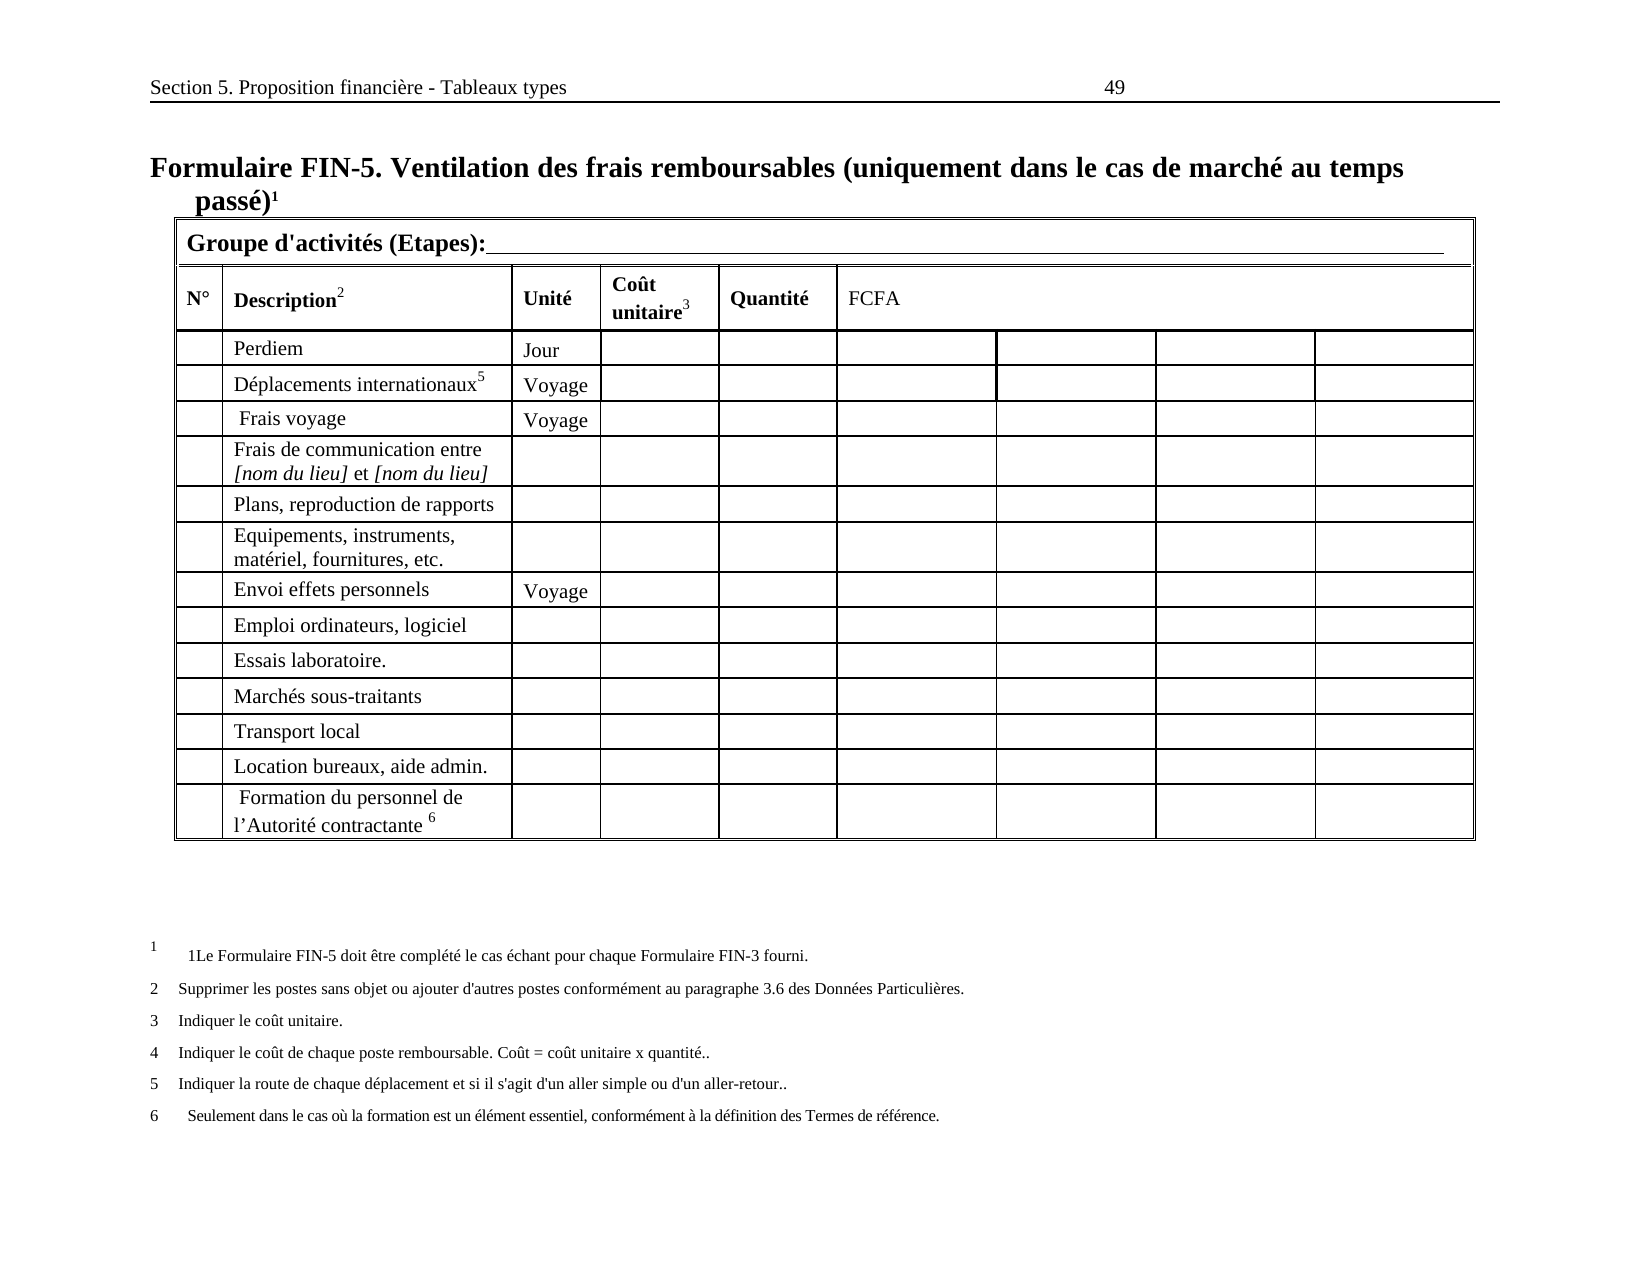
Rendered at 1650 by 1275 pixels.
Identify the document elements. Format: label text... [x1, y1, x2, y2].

table_cell [838, 402, 996, 435]
table_cell [838, 608, 996, 642]
table_cell [997, 402, 1155, 435]
table_cell [838, 679, 996, 712]
table_cell [997, 679, 1155, 712]
table_cell Equipements, instruments, matériel, fournitures, etc. [223, 523, 511, 571]
table_cell [720, 366, 836, 399]
table_cell [601, 487, 718, 521]
table_cell [1157, 437, 1315, 485]
table_cell Voyage [513, 573, 600, 606]
table_cell [177, 573, 222, 606]
table_cell [177, 437, 222, 485]
table_cell [1157, 402, 1315, 435]
table_cell [838, 523, 996, 571]
table_cell [1157, 332, 1314, 364]
table_cell [997, 487, 1155, 521]
table_cell [1316, 679, 1473, 712]
table_cell [838, 644, 996, 677]
table_cell [997, 785, 1155, 838]
table_cell [513, 487, 600, 521]
table_cell Déplacements internationaux5 [223, 366, 511, 399]
table_cell [720, 715, 836, 748]
table_cell [513, 679, 600, 712]
table_cell [720, 332, 836, 364]
table_cell [1157, 608, 1315, 642]
table_cell [1157, 750, 1315, 783]
table_cell Coût unitaire3 [601, 267, 718, 329]
table_cell Unité [513, 267, 600, 329]
table_cell [177, 366, 222, 399]
table_cell [720, 487, 836, 521]
table_cell [177, 332, 222, 364]
table_cell [177, 679, 222, 712]
table_cell [1157, 644, 1315, 677]
table_cell [720, 437, 836, 485]
table_cell [601, 715, 718, 748]
table_cell Jour [513, 332, 600, 364]
table_cell [998, 332, 1155, 364]
table_cell Voyage [513, 366, 600, 399]
table_cell [997, 573, 1155, 606]
table_cell [838, 750, 996, 783]
table_cell Description2 [223, 267, 511, 329]
table_cell [720, 608, 836, 642]
table_cell [1157, 715, 1315, 748]
table_cell Quantité [720, 267, 836, 329]
table_cell [601, 573, 718, 606]
table_cell [177, 750, 222, 783]
table_cell [1316, 715, 1473, 748]
table_cell [601, 750, 718, 783]
table_cell [177, 644, 222, 677]
table_cell Marchés sous-traitants [223, 679, 511, 712]
table_cell [1316, 750, 1473, 783]
table_cell Essais laboratoire. [223, 644, 511, 677]
table_cell [720, 785, 836, 838]
table_cell [997, 437, 1155, 485]
table_cell Frais de communication entre [nom du lieu] et [nom du lieu] [223, 437, 511, 485]
table_cell [720, 679, 836, 712]
table_cell [997, 715, 1155, 748]
table_cell [720, 750, 836, 783]
table_cell [1316, 332, 1473, 364]
table_cell [513, 750, 600, 783]
table_cell [601, 437, 718, 485]
table_cell [998, 366, 1155, 399]
table_cell [997, 644, 1155, 677]
table_cell [177, 715, 222, 748]
table_cell Envoi effets personnels [223, 573, 511, 606]
table_cell N° [175, 264, 222, 329]
table_cell [513, 608, 600, 642]
table_cell [1157, 679, 1315, 712]
table_cell [997, 608, 1155, 642]
table_cell [720, 523, 836, 571]
table_cell [838, 437, 996, 485]
table_cell [838, 573, 996, 606]
table_cell Perdiem [223, 332, 511, 364]
table_cell [1157, 785, 1315, 838]
table_cell Frais voyage [223, 402, 511, 435]
table_cell [601, 608, 718, 642]
table_cell [1316, 644, 1473, 677]
table_cell Voyage [513, 402, 600, 435]
table_cell [513, 785, 600, 838]
table_cell [997, 523, 1155, 571]
table_cell [177, 487, 222, 521]
table_cell [177, 785, 222, 838]
table_cell [602, 366, 718, 399]
table_cell Plans, reproduction de rapports [223, 487, 511, 521]
table_cell [1316, 402, 1473, 435]
table_cell [601, 402, 718, 435]
table_cell [838, 487, 996, 521]
table_cell [513, 644, 600, 677]
table_cell [1316, 366, 1473, 399]
table_cell [838, 332, 995, 364]
table_cell [720, 573, 836, 606]
table_cell [177, 523, 222, 571]
table_cell [838, 715, 996, 748]
table_cell Location bureaux, aide admin. [223, 750, 511, 783]
table_cell [513, 523, 600, 571]
table_cell [1157, 366, 1314, 399]
table_cell Transport local [223, 715, 511, 748]
table_cell [177, 402, 222, 435]
table_cell Formation du personnel de l’Autorité contractante 6 [223, 785, 511, 838]
table_cell [601, 523, 718, 571]
table_cell [720, 644, 836, 677]
table_cell [720, 402, 836, 435]
table_header Groupe d'activités (Etapes): [177, 220, 1473, 264]
table_cell [1316, 523, 1473, 571]
table_cell [513, 715, 600, 748]
table_cell [601, 644, 718, 677]
table_cell [177, 608, 222, 642]
table_cell FCFA [838, 264, 1475, 329]
table_cell [1157, 573, 1315, 606]
table_cell [838, 366, 995, 399]
table_cell [1316, 437, 1473, 485]
table_cell [1316, 573, 1473, 606]
table_cell [997, 750, 1155, 783]
table_cell [1316, 608, 1473, 642]
table_cell [838, 785, 996, 838]
table_cell Emploi ordinateurs, logiciel [223, 608, 511, 642]
table_cell [1157, 523, 1315, 571]
table_cell [601, 679, 718, 712]
table_cell [601, 785, 718, 838]
table_cell [1316, 487, 1473, 521]
text Formulaire FIN-5. Ventilation des frais remboursables (uniquement dans le cas de marché au temps passé)1 [150, 150, 1406, 217]
table_cell [1316, 785, 1473, 838]
table_cell [513, 437, 600, 485]
table_cell [602, 332, 718, 364]
table_cell [1157, 487, 1315, 521]
